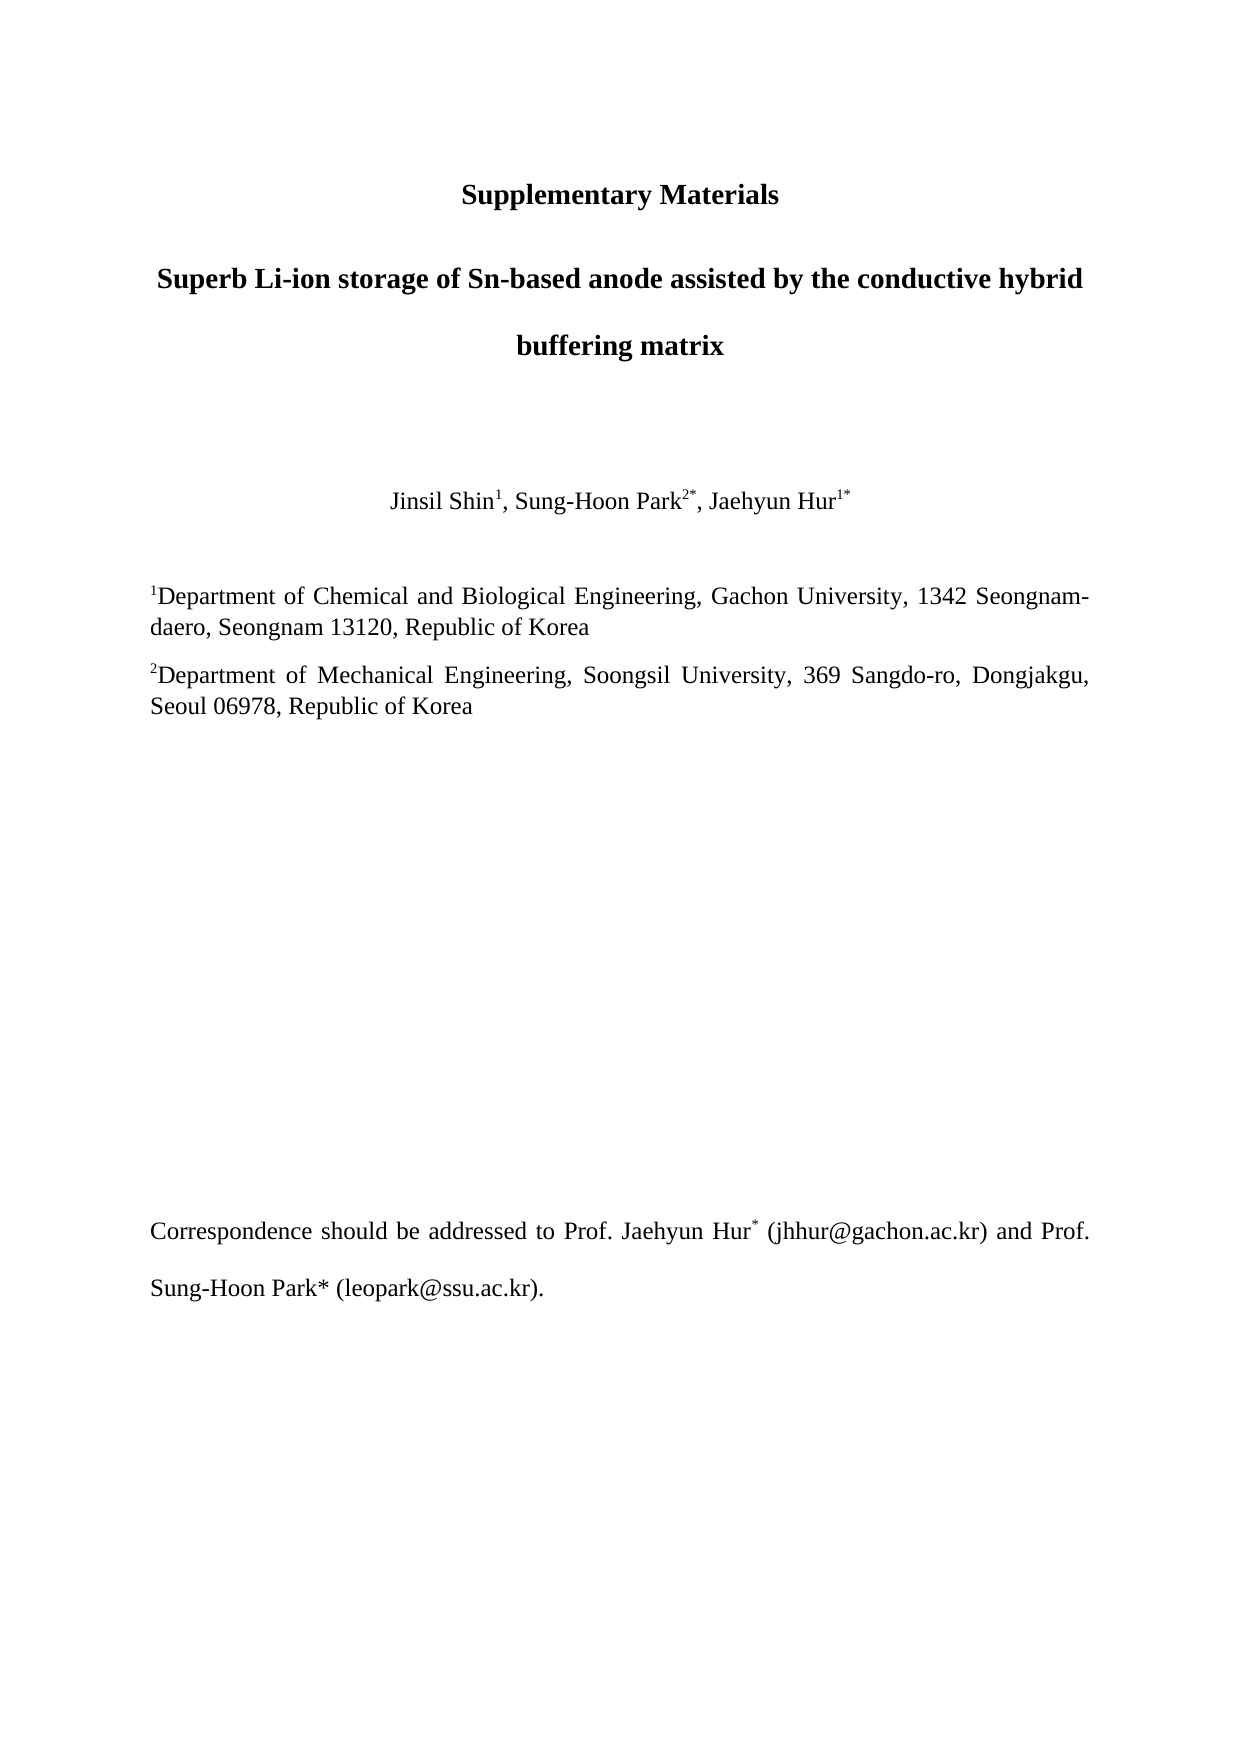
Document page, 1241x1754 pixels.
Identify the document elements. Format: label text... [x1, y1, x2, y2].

text 2Department of Mechanical Engineering, Soongsil University, 369 Sangdo-ro, Dongjakgu, Seoul 06978, Republic of Korea [150, 660, 1090, 720]
text Supplementary Materials [150, 177, 1090, 211]
text 1Department of Chemical and Biological Engineering, Gachon University, 1342 Seongnam-daero, Seongnam 13120, Republic of Korea [150, 581, 1090, 641]
text Superb Li-ion storage of Sn-based anode assisted by the conductive hybrid buffering matrix [150, 261, 1090, 362]
text Jinsil Shin1, Sung-Hoon Park2*, Jaehyun Hur1* [150, 486, 1090, 515]
text Correspondence should be addressed to Prof. Jaehyun Hur* (jhhur@gachon.ac.kr) and Prof. Sung-Hoon Park* (leopark@ssu.ac.kr). [150, 1216, 1090, 1302]
